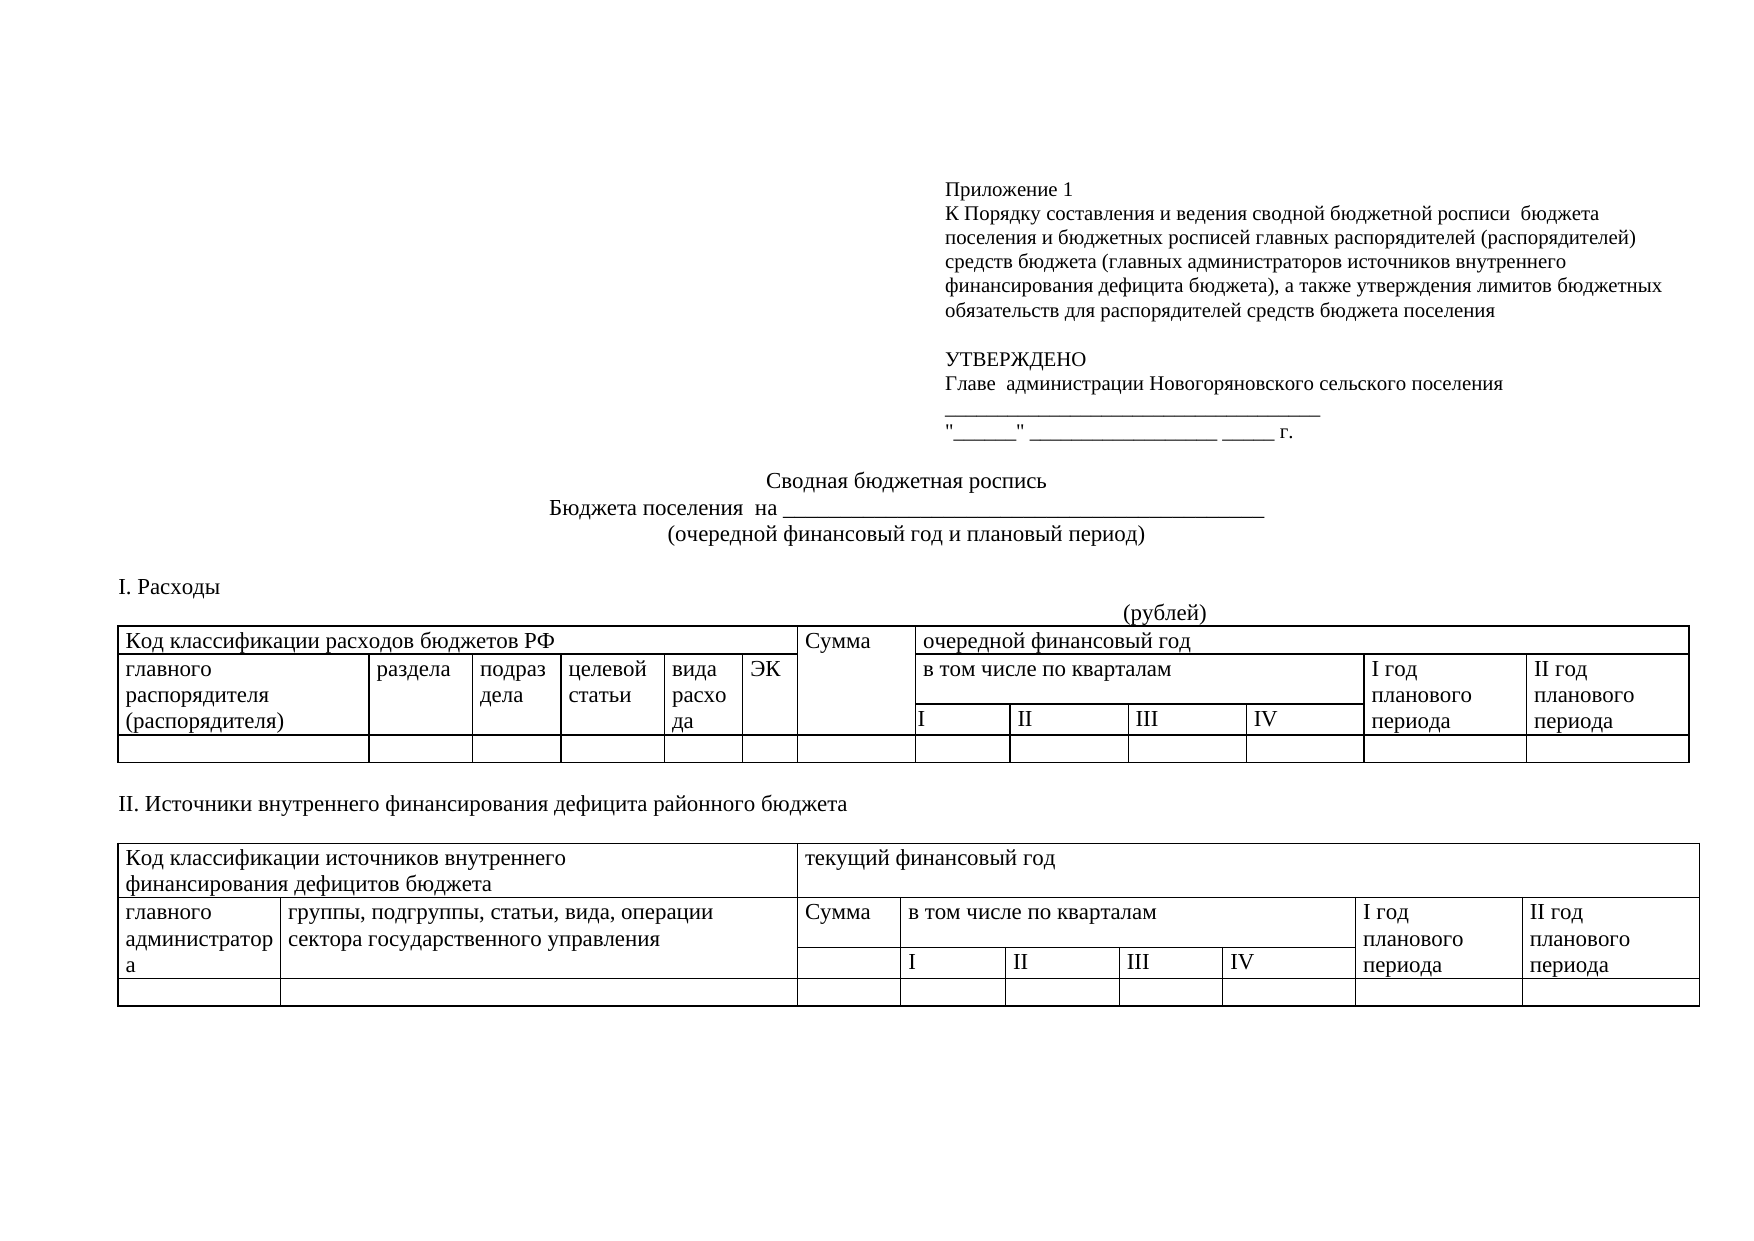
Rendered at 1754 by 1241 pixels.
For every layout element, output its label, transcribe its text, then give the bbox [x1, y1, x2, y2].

table_cell [1365, 736, 1526, 762]
table_cell [798, 736, 915, 762]
table_cell [798, 979, 900, 1005]
text Бюджета поселения на __________________________________________ [118, 494, 1695, 520]
table_header текущий финансовый год [798, 844, 1699, 897]
table_cell [370, 736, 472, 762]
table_cell [1223, 979, 1355, 1005]
table_cell II [1006, 948, 1119, 977]
table_cell главного распорядителя (распорядителя) [119, 655, 368, 734]
table_cell целевой статьи [562, 655, 664, 734]
table_cell I [916, 705, 1009, 734]
table_cell III [1120, 948, 1222, 977]
table_cell II год планового периода [1527, 655, 1688, 734]
table_cell [119, 979, 280, 1005]
text Сводная бюджетная роспись [118, 467, 1695, 494]
table_cell вида расхода [665, 655, 742, 734]
table_cell группы, подгруппы, статьи, вида, операции сектора государственного управления [281, 898, 797, 977]
table_cell [1129, 736, 1246, 762]
table_cell в том числе по кварталам [901, 898, 1355, 947]
table_cell II [1011, 705, 1128, 734]
table_cell [1523, 979, 1699, 1005]
table_cell I год планового периода [1356, 898, 1522, 977]
table_cell [562, 736, 664, 762]
table_cell [119, 736, 368, 762]
table_header Код классификации расходов бюджетов РФ [119, 627, 797, 653]
table_cell [1356, 979, 1522, 1005]
title К Порядку составления и ведения сводной бюджетной росписи бюджета поселения и бюджетных росписей главных распорядителей (распорядителей) средств бюджета (главных администраторов источников внутреннего финансирования дефицита бюджета), а также утверждения лимитов бюджетных обязательств для распорядителей средств бюджета поселения [945, 201, 1695, 322]
table_cell [281, 979, 797, 1005]
table_cell [665, 736, 742, 762]
table_cell II год планового периода [1523, 898, 1699, 977]
text "______" __________________ _____ г. [945, 419, 1695, 443]
text (рублей) [118, 599, 1695, 625]
table_cell [1006, 979, 1119, 1005]
table_cell IV [1223, 948, 1355, 977]
table_cell [916, 736, 1009, 762]
table_cell [473, 736, 560, 762]
table_cell раздела [370, 655, 472, 734]
text I. Расходы [118, 573, 1695, 599]
table_cell [1011, 736, 1128, 762]
text УТВЕРЖДЕНО [945, 347, 1695, 371]
text II. Источники внутреннего финансирования дефицита районного бюджета [118, 790, 1695, 816]
table_cell [1120, 979, 1222, 1005]
table_cell [743, 736, 797, 762]
table_cell [1247, 736, 1363, 762]
text Главе администрации Новогоряновского сельского поселения [945, 371, 1695, 395]
text (очередной финансовый год и плановый период) [118, 520, 1695, 546]
table_cell [1527, 736, 1688, 762]
table_cell III [1129, 705, 1246, 734]
table_cell I [901, 948, 1005, 977]
table_cell главного администратора [119, 898, 280, 977]
table_cell Сумма [798, 898, 900, 947]
table_header очередной финансовый год [916, 627, 1688, 653]
table_cell IV [1247, 705, 1363, 734]
table_cell в том числе по кварталам [916, 655, 1363, 703]
text ____________________________________ [945, 395, 1695, 419]
table_cell [798, 948, 900, 977]
table_cell I год планового периода [1365, 655, 1526, 734]
text Приложение 1 [945, 177, 1695, 201]
table_cell [901, 979, 1005, 1005]
table_cell подраздела [473, 655, 560, 734]
table_header Код классификации источников внутреннего финансирования дефицитов бюджета [119, 844, 797, 897]
table_cell ЭК [743, 655, 797, 734]
table_header Сумма [798, 627, 915, 734]
